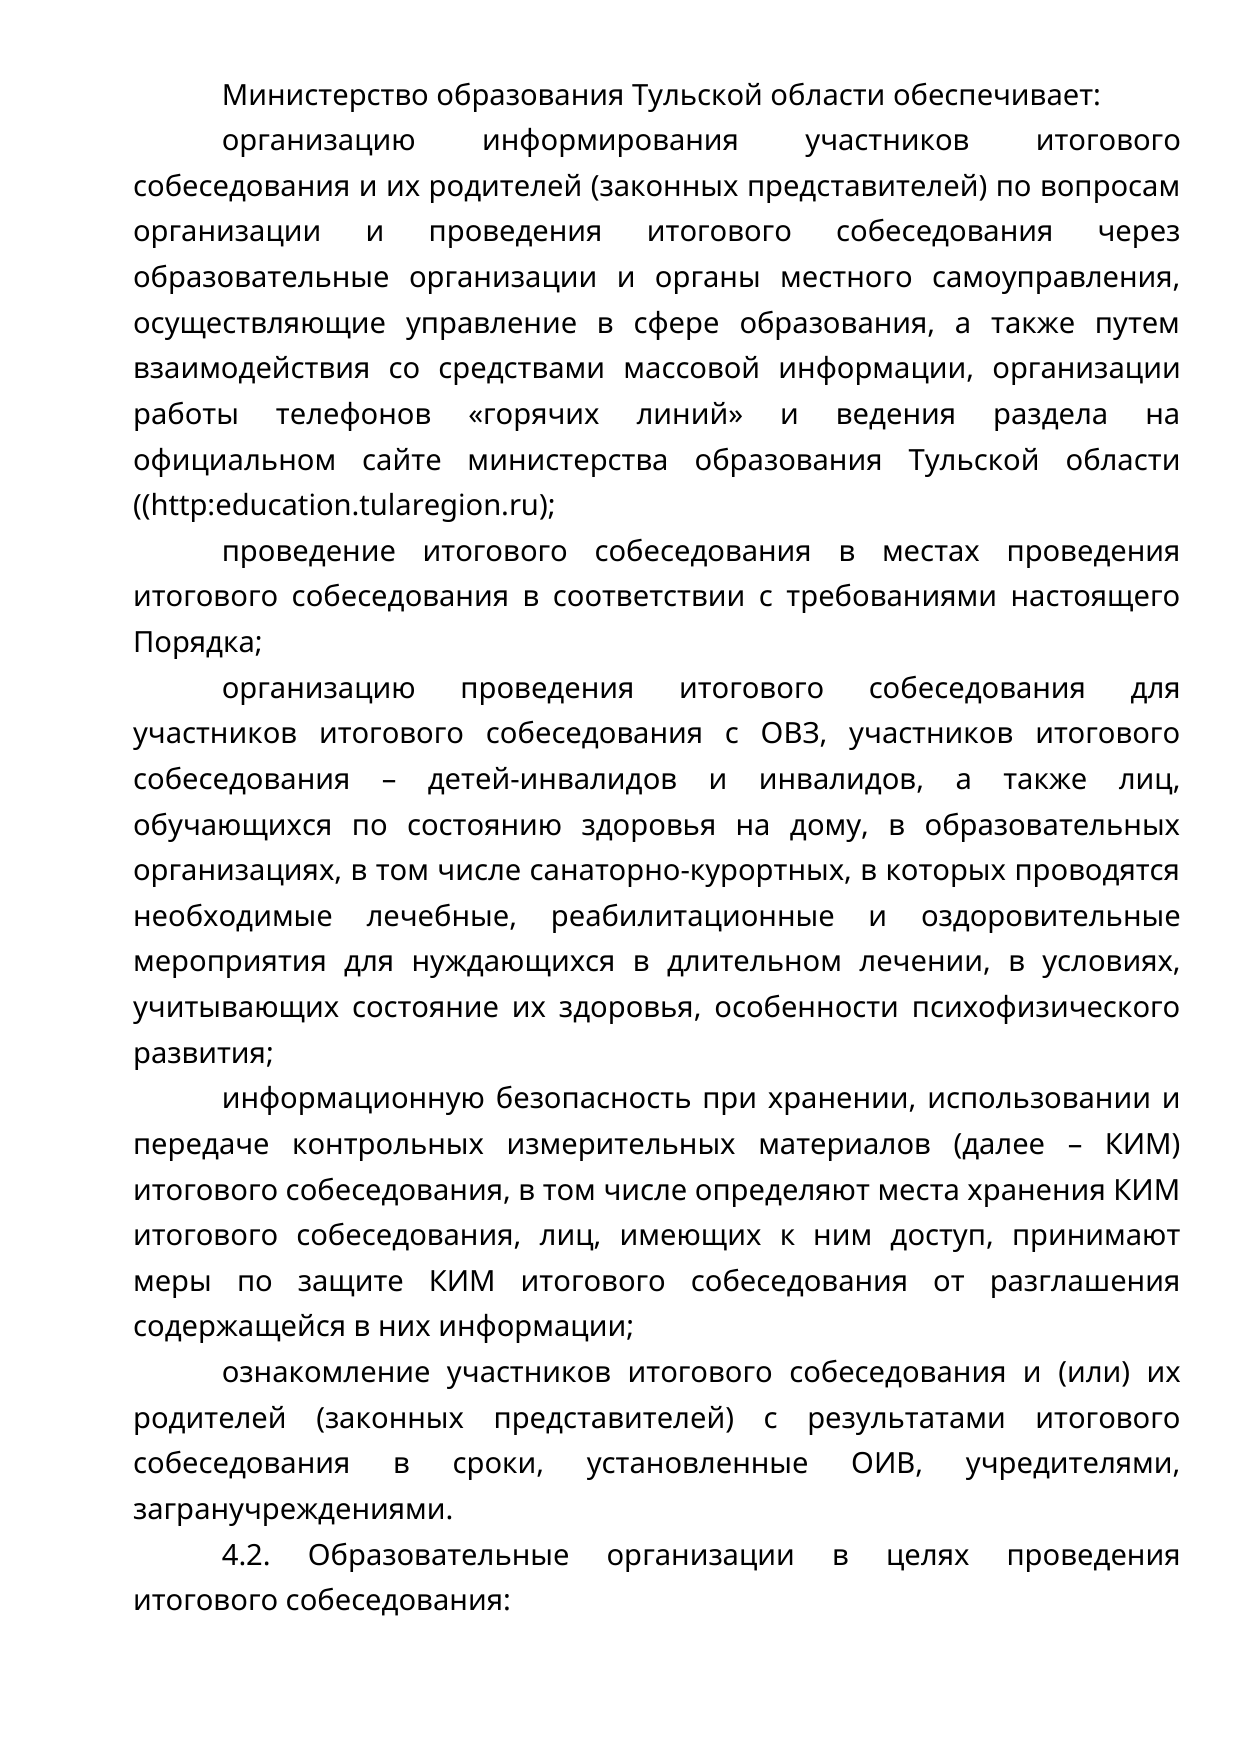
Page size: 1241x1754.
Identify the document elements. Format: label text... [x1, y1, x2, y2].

text 4.2. Образовательные организации в целях проведения итогового собеседования: [133, 1534, 1181, 1619]
text Министерство образования Тульской области обеспечивает: [133, 74, 1181, 113]
text ознакомление участников итогового собеседования и (или) их родителей (законных представителей) с результатами итогового собеседования в сроки, установленные ОИВ, учредителями, загранучреждениями. [133, 1351, 1181, 1528]
text проведение итогового собеседования в местах проведения итогового собеседования в соответствии с требованиями настоящего Порядка; [133, 530, 1181, 661]
text информационную безопасность при хранении, использовании и передаче контрольных измерительных материалов (далее – КИМ) итогового собеседования, в том числе определяют места хранения КИМ итогового собеседования, лиц, имеющих к ним доступ, принимают меры по защите КИМ итогового собеседования от разглашения содержащейся в них информации; [133, 1078, 1181, 1345]
text организацию информирования участников итогового собеседования и их родителей (законных представителей) по вопросам организации и проведения итогового собеседования через образовательные организации и органы местного самоуправления, осуществляющие управление в сфере образования, а также путем взаимодействия со средствами массовой информации, организации работы телефонов «горячих линий» и ведения раздела на официальном сайте министерства образования Тульской области ((http:education.tularegion.ru); [133, 119, 1181, 524]
text организацию проведения итогового собеседования для участников итогового собеседования с ОВЗ, участников итогового собеседования – детей-инвалидов и инвалидов, а также лиц, обучающихся по состоянию здоровья на дому, в образовательных организациях, в том числе санаторно-курортных, в которых проводятся необходимые лечебные, реабилитационные и оздоровительные мероприятия для нуждающихся в длительном лечении, в условиях, учитывающих состояние их здоровья, особенности психофизического развития; [133, 667, 1181, 1072]
